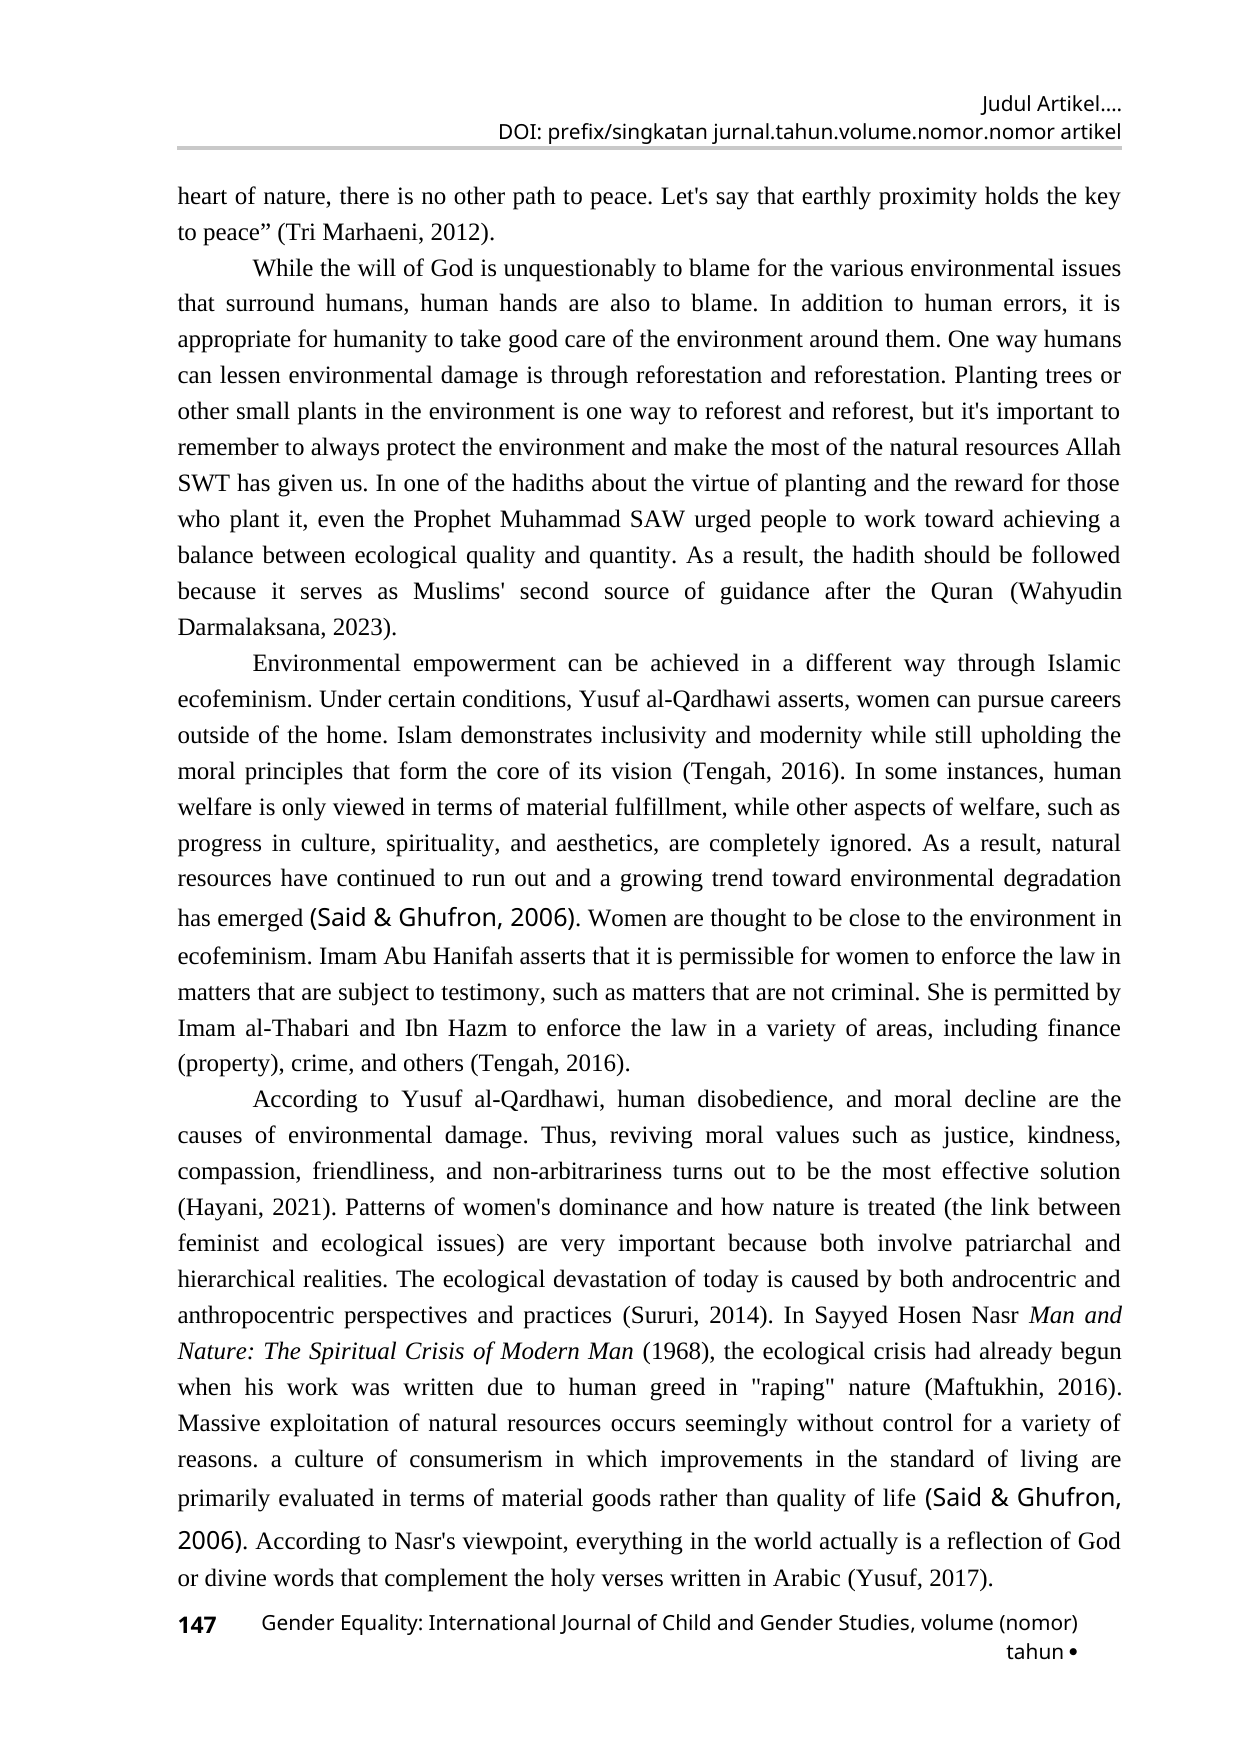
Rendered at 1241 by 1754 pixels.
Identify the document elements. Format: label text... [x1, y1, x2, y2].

text According to Yusuf al-Qardhawi, human disobedience, and moral decline are the causes of environmental damage. Thus, reviving moral values such as justice, kindness, compassion, friendliness, and non-arbitrariness turns out to be the most effective solution . Patterns of women's dominance and how nature is treated (the link between feminist and ecological issues) are very important because both involve patriarchal and hierarchical realities. The ecological devastation of today is caused by both androcentric and anthropocentric perspectives and practices . In Sayyed Hosen Nasr Man and Nature: The Spiritual Crisis of Modern Man (1968), the ecological crisis had already begun when his work was written due to human greed in "raping" nature . Massive exploitation of natural resources occurs seemingly without control for a variety of reasons. a culture of consumerism in which improvements in the standard of living are primarily evaluated in terms of material goods rather than quality of life . According to Nasr's viewpoint, everything in the world actually is a reflection of God or divine words that complement the holy verses written in Arabic . [177, 1084, 1122, 1592]
text Environmental empowerment can be achieved in a different way through Islamic ecofeminism. Under certain conditions, Yusuf al-Qardhawi asserts, women can pursue careers outside of the home. Islam demonstrates inclusivity and modernity while still upholding the moral principles that form the core of its vision . In some instances, human welfare is only viewed in terms of material fulfillment, while other aspects of welfare, such as progress in culture, spirituality, and aesthetics, are completely ignored. As a result, natural resources have continued to run out and a growing trend toward environmental degradation has emerged . Women are thought to be close to the environment in ecofeminism. Imam Abu Hanifah asserts that it is permissible for women to enforce the law in matters that are subject to testimony, such as matters that are not criminal. She is permitted by Imam al-Thabari and Ibn Hazm to enforce the law in a variety of areas, including finance (property), crime, and others . [177, 648, 1122, 1077]
text While the will of God is unquestionably to blame for the various environmental issues that surround humans, human hands are also to blame. In addition to human errors, it is appropriate for humanity to take good care of the environment around them. One way humans can lessen environmental damage is through reforestation and reforestation. Planting trees or other small plants in the environment is one way to reforest and reforest, but it's important to remember to always protect the environment and make the most of the natural resources Allah SWT has given us. In one of the hadiths about the virtue of planting and the reward for those who plant it, even the Prophet Muhammad SAW urged people to work toward achieving a balance between ecological quality and quantity. As a result, the hadith should be followed because it serves as Muslims' second source of guidance after the Quran [177, 253, 1122, 641]
